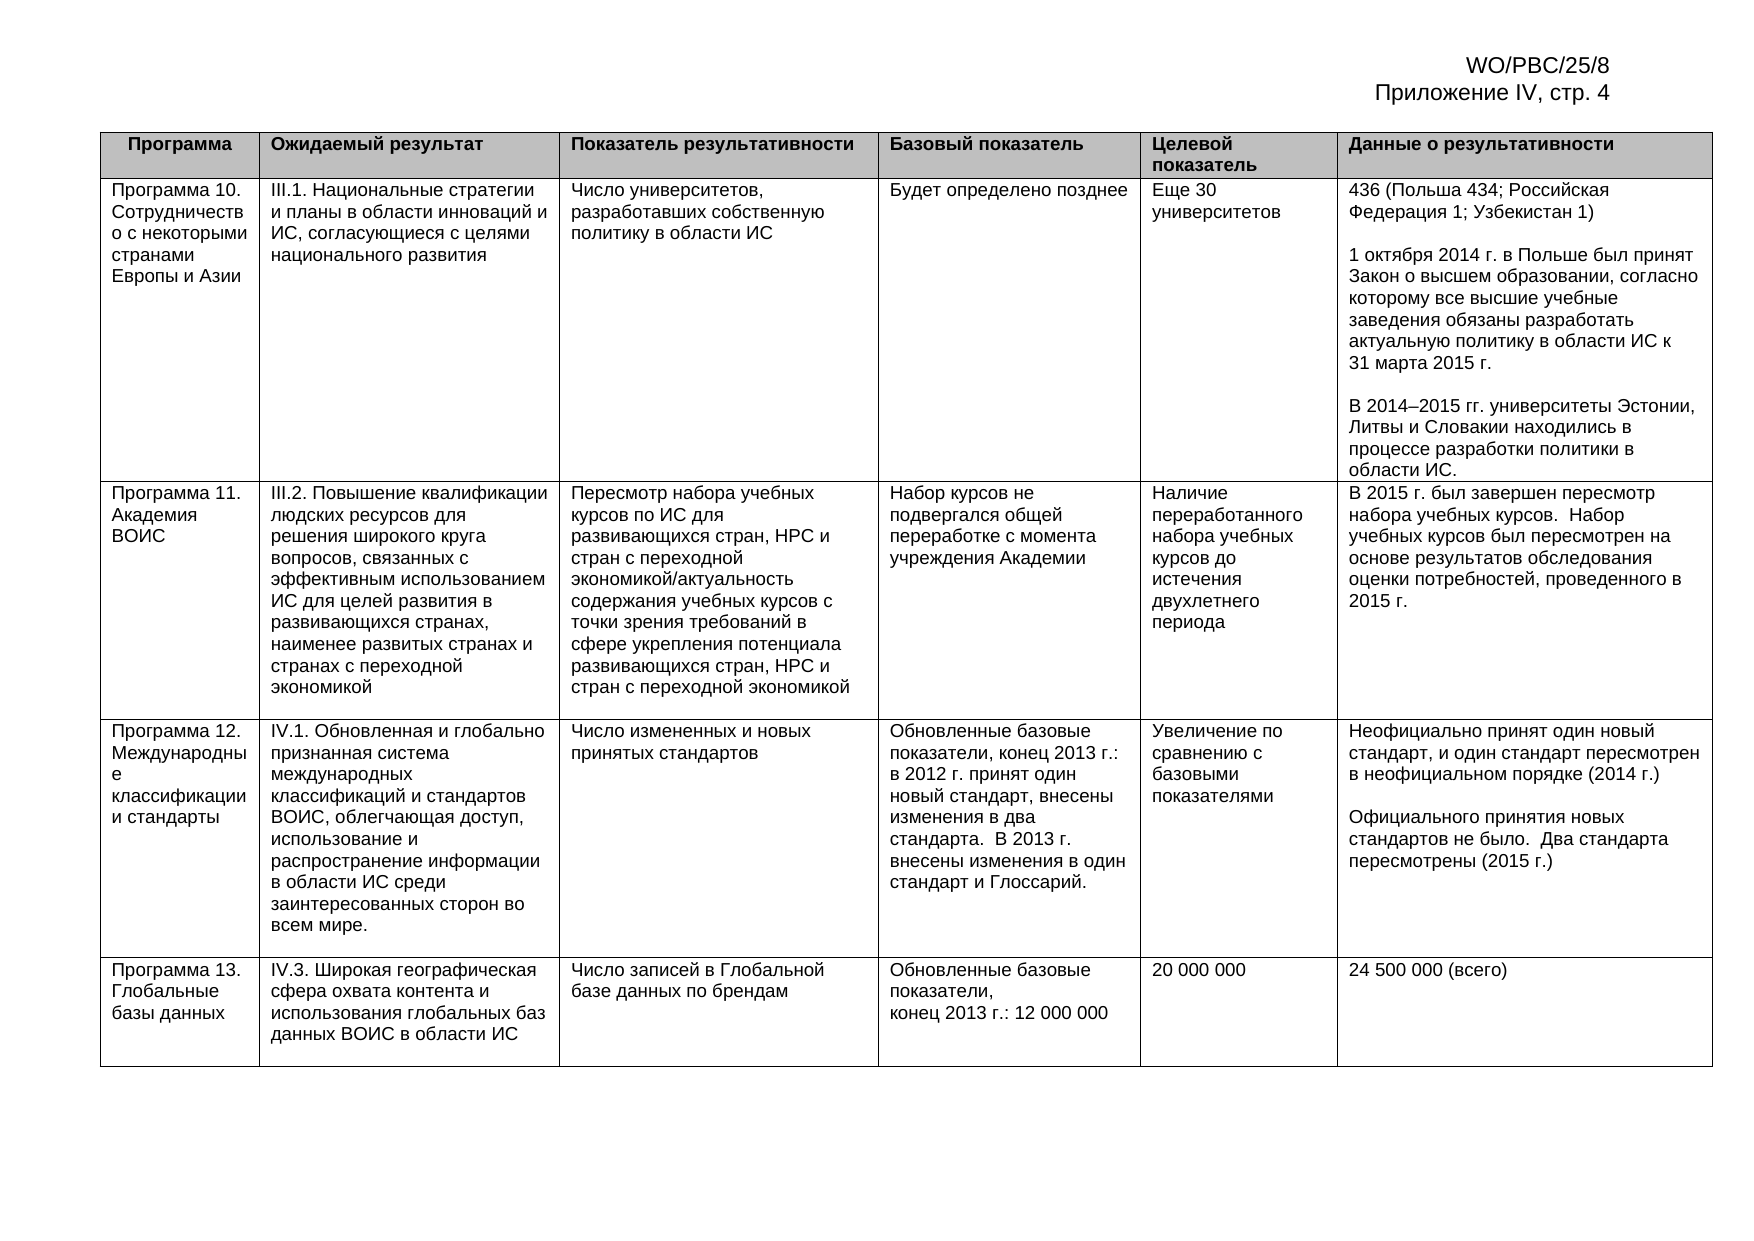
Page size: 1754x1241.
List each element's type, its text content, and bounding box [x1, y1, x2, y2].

table_cell Обновленные базовые показатели, конец 2013 г.: 12 000 000 [879, 958, 1140, 1066]
table_cell Программа 12. Международные классификации и стандарты [101, 720, 259, 957]
table_cell Число университетов, разработавших собственную политику в области ИС [560, 179, 878, 481]
table_cell 20 000 000 [1141, 958, 1337, 1066]
table_cell Еще 30 университетов [1141, 179, 1337, 481]
table_cell Число измененных и новых принятых стандартов [560, 720, 878, 957]
table_cell Будет определено позднее [879, 179, 1140, 481]
table_cell Обновленные базовые показатели, конец 2013 г.: в 2012 г. принят один новый стандарт, внесены изменения в два стандарта. В 2013 г. внесены изменения в один стандарт и Глоссарий. [879, 720, 1140, 957]
table_header Данные о результативности [1338, 133, 1712, 178]
table_cell Набор курсов не подвергался общей переработке с момента учреждения Академии [879, 482, 1140, 719]
table_cell 436 (Польша 434; Российская Федерация 1; Узбекистан 1) 1 октября 2014 г. в Польше был принят Закон о высшем образовании, согласно которому все высшие учебные заведения обязаны разработать актуальную политику в области ИС к 31 марта 2015 г. В 2014–2015 гг. университеты Эстонии, Литвы и Словакии находились в процессе разработки политики в области ИС. [1338, 179, 1712, 481]
table_header Программа [101, 133, 259, 178]
table_cell Пересмотр набора учебных курсов по ИС для развивающихся стран, НРС и стран с переходной экономикой/актуальность содержания учебных курсов с точки зрения требований в сфере укрепления потенциала развивающихся стран, НРС и стран с переходной экономикой [560, 482, 878, 719]
table_cell IV.1. Обновленная и глобально признанная система международных классификаций и стандартов ВОИС, облегчающая доступ, использование и распространение информации в области ИС среди заинтересованных сторон во всем мире. [260, 720, 559, 957]
table_cell III.2. Повышение квалификации людских ресурсов для решения широкого круга вопросов, связанных с эффективным использованием ИС для целей развития в развивающихся странах, наименее развитых странах и странах с переходной экономикой [260, 482, 559, 719]
table_cell Число записей в Глобальной базе данных по брендам [560, 958, 878, 1066]
table_header Целевой показатель [1141, 133, 1337, 178]
table_cell 24 500 000 (всего) [1338, 958, 1712, 1066]
table_cell Программа 13. Глобальные базы данных [101, 958, 259, 1066]
table_cell Программа 11. Академия ВОИС [101, 482, 259, 719]
table_header Ожидаемый результат [260, 133, 559, 178]
table_cell Неофициально принят один новый стандарт, и один стандарт пересмотрен в неофициальном порядке (2014 г.) Официального принятия новых стандартов не было. Два стандарта пересмотрены (2015 г.) [1338, 720, 1712, 957]
table_header Показатель результативности [560, 133, 878, 178]
table_cell Увеличение по сравнению с базовыми показателями [1141, 720, 1337, 957]
table_cell III.1. Национальные стратегии и планы в области инноваций и ИС, согласующиеся с целями национального развития [260, 179, 559, 481]
table_cell Программа 10. Сотрудничество с некоторыми странами Европы и Азии [101, 179, 259, 481]
table_cell В 2015 г. был завершен пересмотр набора учебных курсов. Набор учебных курсов был пересмотрен на основе результатов обследования оценки потребностей, проведенного в 2015 г. [1338, 482, 1712, 719]
table_cell IV.3. Широкая географическая сфера охвата контента и использования глобальных баз данных ВОИС в области ИС [260, 958, 559, 1066]
table_header Базовый показатель [879, 133, 1140, 178]
table_cell Наличие переработанного набора учебных курсов до истечения двухлетнего периода [1141, 482, 1337, 719]
